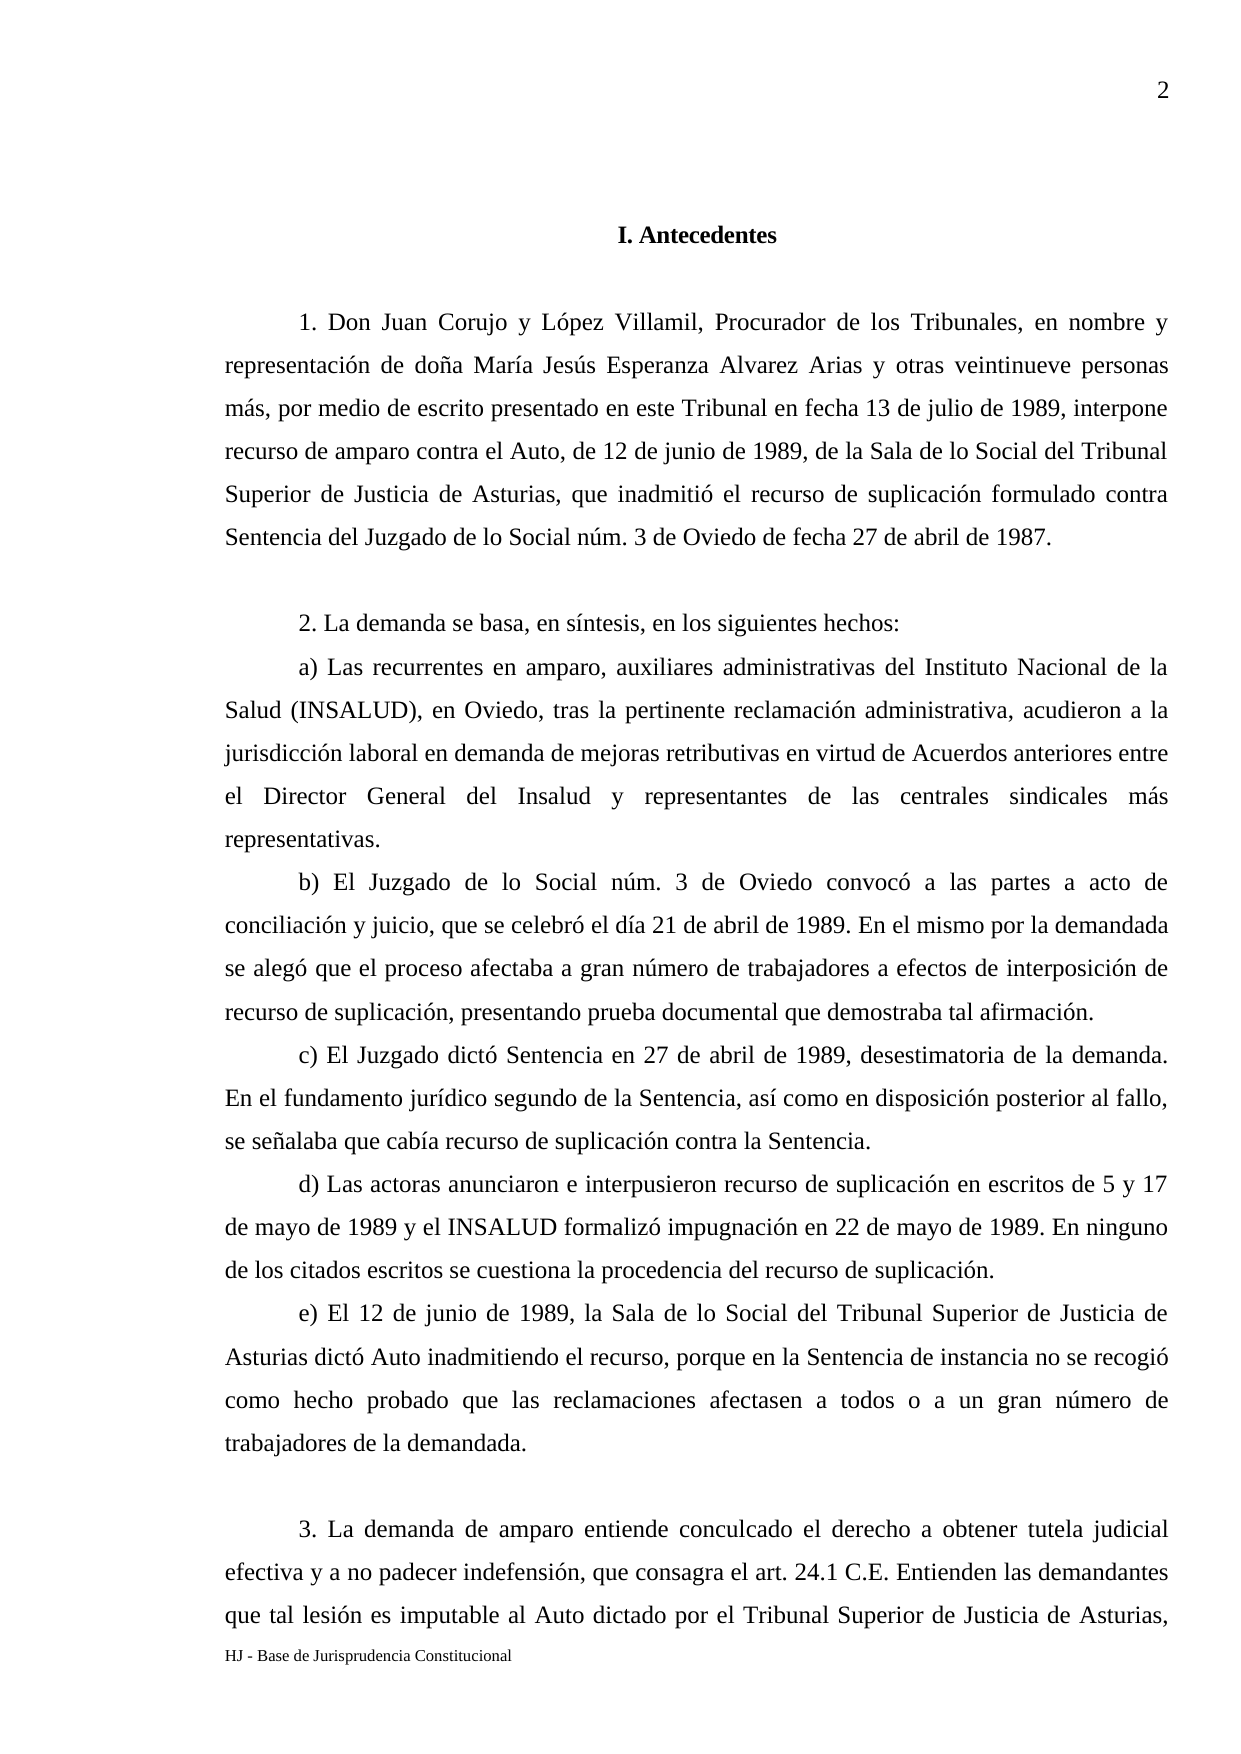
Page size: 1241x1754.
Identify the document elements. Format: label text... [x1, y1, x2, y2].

text 2. La demanda se basa, en síntesis, en los siguientes hechos: [224, 608, 1169, 637]
text b) El Juzgado de lo Social núm. 3 de Oviedo convocó a las partes a acto de conciliación y juicio, que se celebró el día 21 de abril de 1989. En el mismo por la demandada se alegó que el proceso afectaba a gran número de trabajadores a efectos de interposición de recurso de suplicación, presentando prueba documental que demostraba tal afirmación. [224, 867, 1169, 1025]
text c) El Juzgado dictó Sentencia en 27 de abril de 1989, desestimatoria de la demanda. En el fundamento jurídico segundo de la Sentencia, así como en disposición posterior al fallo, se señalaba que cabía recurso de suplicación contra la Sentencia. [224, 1040, 1169, 1155]
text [224, 1514, 1169, 1629]
text I. Antecedentes [224, 220, 1169, 249]
text a) Las recurrentes en amparo, auxiliares administrativas del Instituto Nacional de la Salud (INSALUD), en Oviedo, tras la pertinente reclamación administrativa, acudieron a la jurisdicción laboral en demanda de mejoras retributivas en virtud de Acuerdos anteriores entre el Director General del Insalud y representantes de las centrales sindicales más representativas. [224, 652, 1169, 853]
text 1. Don Juan Corujo y López Villamil, Procurador de los Tribunales, en nombre y representación de doña María Jesús Esperanza Alvarez Arias y otras veintinueve personas más, por medio de escrito presentado en este Tribunal en fecha 13 de julio de 1989, interpone recurso de amparo contra el Auto, de 12 de junio de 1989, de la Sala de lo Social del Tribunal Superior de Justicia de Asturias, que inadmitió el recurso de suplicación formulado contra Sentencia del Juzgado de lo Social núm. 3 de Oviedo de fecha 27 de abril de 1987. [224, 307, 1169, 551]
text e) El 12 de junio de 1989, la Sala de lo Social del Tribunal Superior de Justicia de Asturias dictó Auto inadmitiendo el recurso, porque en la Sentencia de instancia no se recogió como hecho probado que las reclamaciones afectasen a todos o a un gran número de trabajadores de la demandada. [224, 1298, 1169, 1457]
text d) Las actoras anunciaron e interpusieron recurso de suplicación en escritos de 5 y 17 de mayo de 1989 y el INSALUD formalizó impugnación en 22 de mayo de 1989. En ninguno de los citados escritos se cuestiona la procedencia del recurso de suplicación. [224, 1169, 1169, 1284]
